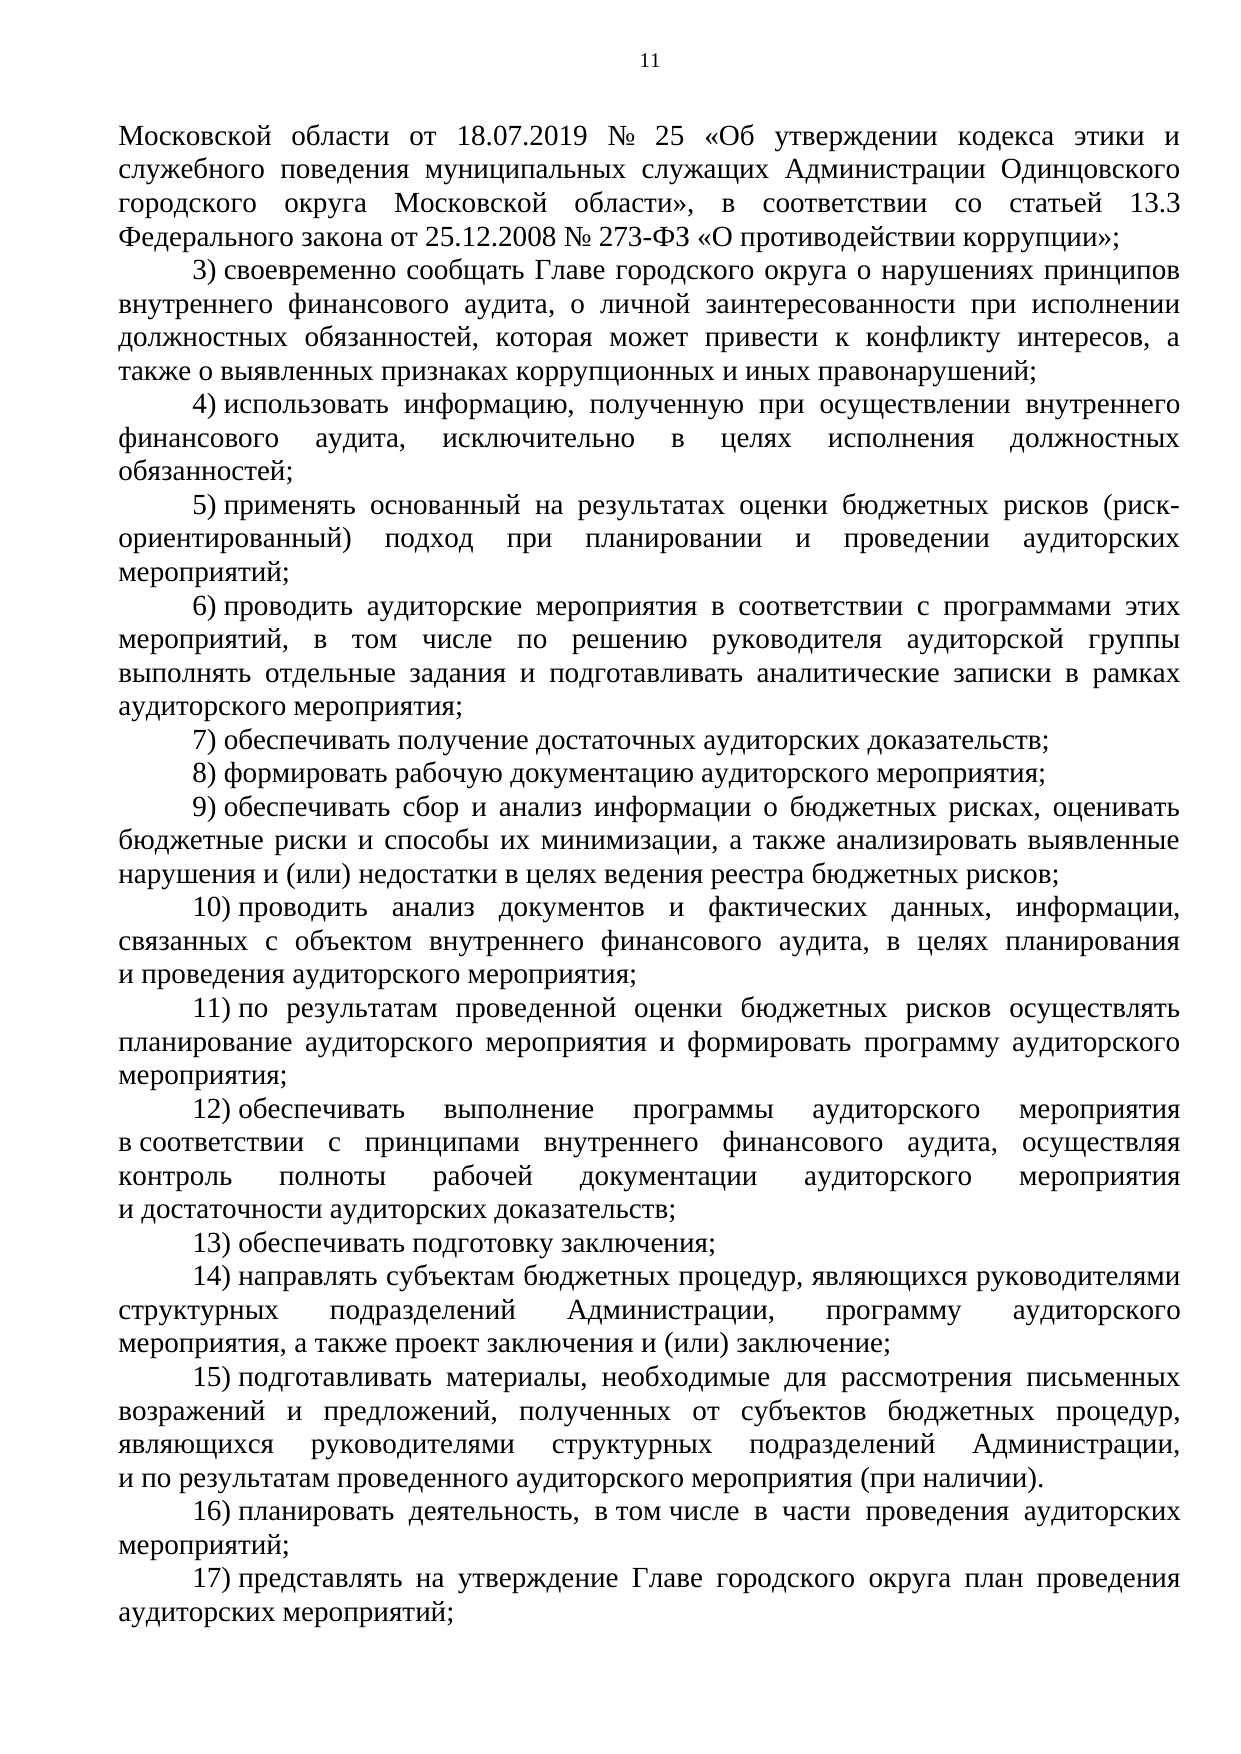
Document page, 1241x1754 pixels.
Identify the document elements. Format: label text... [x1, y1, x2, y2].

text 9) обеспечивать сбор и анализ информации о бюджетных рисках, оценивать бюджетные риски и способы их минимизации, а также анализировать выявленные нарушения и (или) недостатки в целях ведения реестра бюджетных рисков; [118, 789, 1181, 889]
text 10) проводить анализ документов и фактических данных, информации, связанных с объектом внутреннего финансового аудита, в целях планирования и проведения аудиторского мероприятия; [118, 889, 1181, 990]
text 4) использовать информацию, полученную при осуществлении внутреннего финансового аудита, исключительно в целях исполнения должностных обязанностей; [118, 386, 1181, 487]
text 6) проводить аудиторские мероприятия в соответствии с программами этих мероприятий, в том числе по решению руководителя аудиторской группы выполнять отдельные задания и подготавливать аналитические записки в рамках аудиторского мероприятия; [118, 588, 1181, 722]
text 13) обеспечивать подготовку заключения; [118, 1225, 1181, 1258]
text 8) формировать рабочую документацию аудиторского мероприятия; [118, 755, 1181, 789]
text 11) по результатам проведенной оценки бюджетных рисков осуществлять планирование аудиторского мероприятия и формировать программу аудиторского мероприятия; [118, 990, 1181, 1091]
text 5) применять основанный на результатах оценки бюджетных рисков (риск-ориентированный) подход при планировании и проведении аудиторских мероприятий; [118, 487, 1181, 588]
text 3) своевременно сообщать Главе городского округа о нарушениях принципов внутреннего финансового аудита, о личной заинтересованности при исполнении должностных обязанностей, которая может привести к конфликту интересов, а также о выявленных признаках коррупционных и иных правонарушений; [118, 252, 1181, 386]
text 15) подготавливать материалы, необходимые для рассмотрения письменных возражений и предложений, полученных от субъектов бюджетных процедур, являющихся руководителями структурных подразделений Администрации, и по результатам проведенного аудиторского мероприятия (при наличии). [118, 1359, 1181, 1493]
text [118, 118, 1181, 252]
text 14) направлять субъектам бюджетных процедур, являющихся руководителями структурных подразделений Администрации, программу аудиторского мероприятия, а также проект заключения и (или) заключение; [118, 1258, 1181, 1359]
text 17) представлять на утверждение Главе городского округа план проведения аудиторских мероприятий; [118, 1560, 1181, 1627]
text 7) обеспечивать получение достаточных аудиторских доказательств; [118, 722, 1181, 755]
text 16) планировать деятельность, в том числе в части проведения аудиторских мероприятий; [118, 1493, 1181, 1560]
text 12) обеспечивать выполнение программы аудиторского мероприятия в соответствии с принципами внутреннего финансового аудита, осуществляя контроль полноты рабочей документации аудиторского мероприятия и достаточности аудиторских доказательств; [118, 1091, 1181, 1225]
